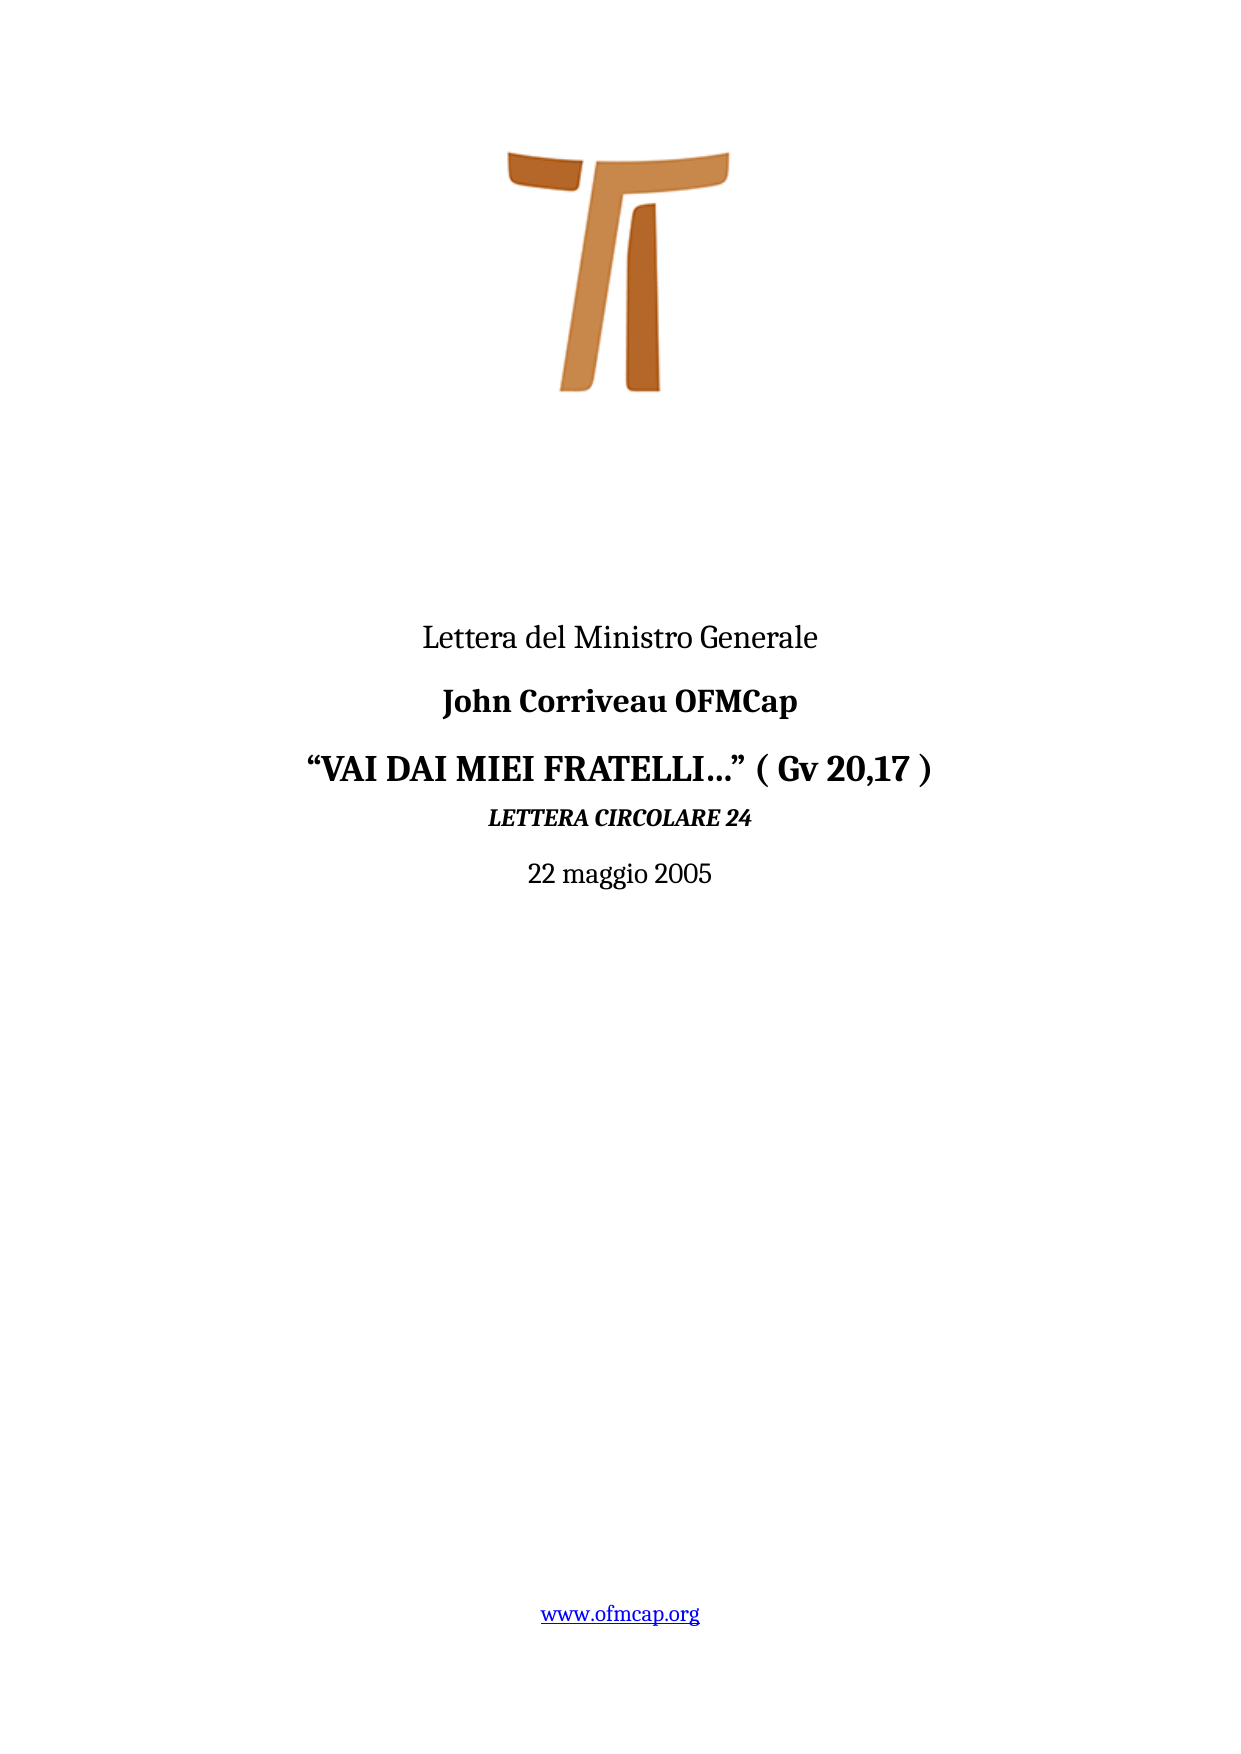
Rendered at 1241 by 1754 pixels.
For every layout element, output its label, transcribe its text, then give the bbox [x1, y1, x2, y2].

text Lettera del Ministro Generale [118, 618, 1122, 656]
subtitle “VAI DAI MIEI FRATELLI…” ( Gv 20,17 ) [118, 748, 1122, 791]
text John Corriveau OFMCap [118, 683, 1122, 721]
text LETTERA CIRCOLARE 24 [118, 803, 1122, 832]
text 22 maggio 2005 [118, 857, 1122, 891]
picture [503, 147, 737, 401]
